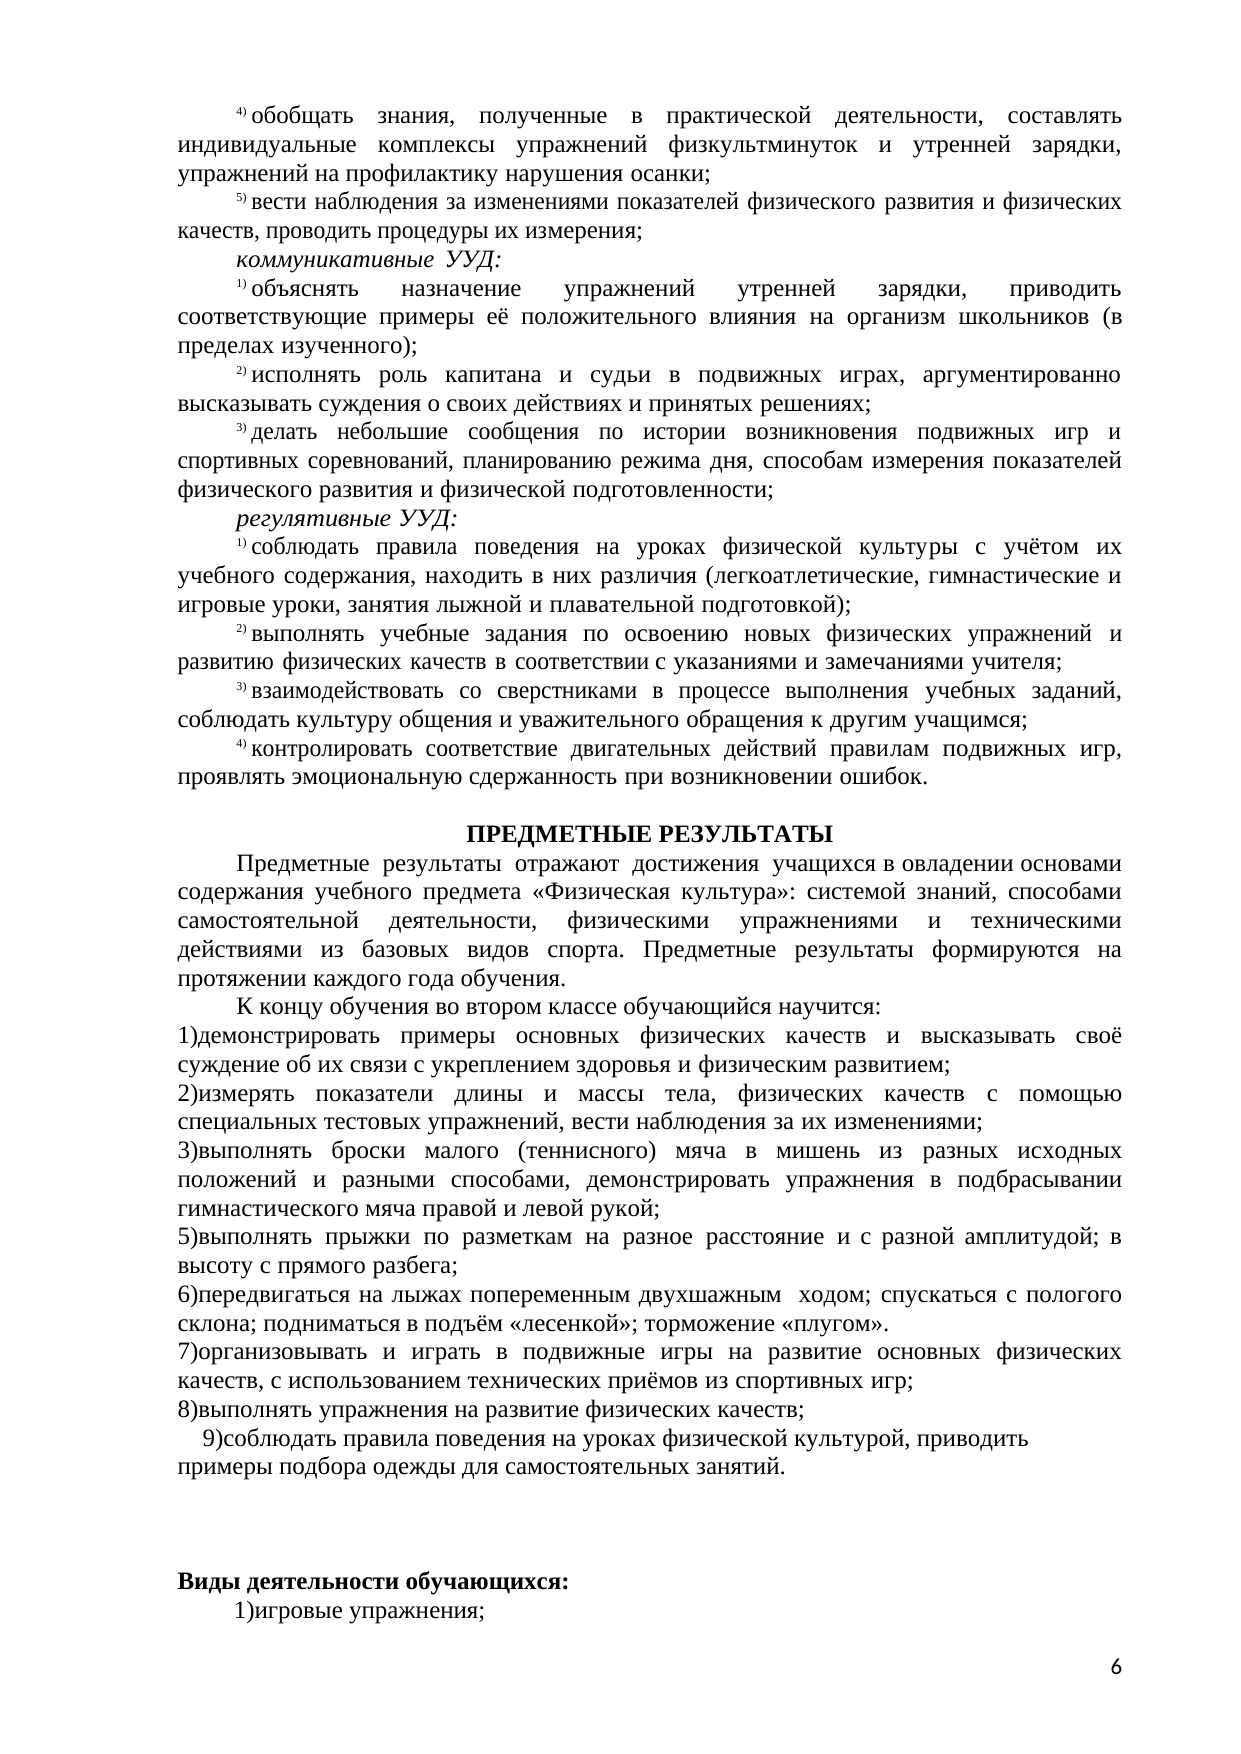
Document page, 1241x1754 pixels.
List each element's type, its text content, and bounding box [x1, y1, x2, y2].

list выполнять учебные задания по освоению новых физических упражнений и развитию физических качеств в соответствии с указаниями и замечаниями учителя; [177, 618, 1122, 675]
list объяснять назначение упражнений утренней зарядки, приводить соответствующие примеры её положительного влияния на организм школьников (в пределах изученного); [177, 273, 1122, 359]
text регулятивные УУД: [177, 503, 1122, 531]
list соблюдать правила поведения на уроках физической культуры с учётом их учебного содержания, находить в них различия (легкоатлетические, гимнастические и игровые уроки, занятия лыжной и плавательной подготовкой); [177, 531, 1122, 618]
list 2)измерять показатели длины и массы тела, физических качеств с помощью специальных тестовых упражнений, вести наблюдения за их изменениями; [177, 1078, 1122, 1135]
list вести наблюдения за изменениями показателей физического развития и физических качеств, проводить процедуры их измерения; [177, 186, 1122, 244]
list исполнять роль капитана и судьи в подвижных играх, аргументированно высказывать суждения о своих действиях и принятых решениях; [177, 359, 1122, 416]
list 5)выполнять прыжки по разметкам на разное расстояние и с разной амплитудой; в высоту с прямого разбега; [177, 1221, 1122, 1279]
text Виды деятельности обучающихся: [177, 1566, 1122, 1595]
list 6)передвигаться на лыжах попеременным двухшажным ходом; спускаться с пологого склона; подниматься в подъём «лесенкой»; торможение «плугом». [177, 1279, 1122, 1336]
list 7)организовывать и играть в подвижные игры на развитие основных физических качеств, с использованием технических приёмов из спортивных игр; [177, 1336, 1122, 1394]
list 1)демонстрировать примеры основных физических качеств и высказывать своё суждение об их связи с укреплением здоровья и физическим развитием; [177, 1020, 1122, 1078]
list контролировать соответствие двигательных действий правилам подвижных игр, проявлять эмоциональную сдержанность при возникновении ошибок. [177, 733, 1122, 790]
list делать небольшие сообщения по истории возникновения подвижных игр и спортивных соревнований, планированию режима дня, способам измерения показателей физического развития и физической подготовленности; [177, 416, 1122, 503]
text 1)игровые упражнения; [177, 1595, 1122, 1624]
text ПРЕДМЕТНЫЕ РЕЗУЛЬТАТЫ [177, 819, 1122, 848]
list 8)выполнять упражнения на развитие физических качеств; [177, 1394, 1122, 1423]
text Предметные результаты отражают достижения учащихся в овладении основами содержания учебного предмета «Физическая культура»: системой знаний, способами самостоятельной деятельности, физическими упражнениями и техническими действиями из базовых видов спорта. Предметные результаты формируются на протяжении каждого года обучения. [177, 848, 1122, 991]
text коммуникативные УУД: [177, 244, 1122, 273]
list 9)соблюдать правила поведения на уроках физической культурой, приводить примеры подбора одежды для самостоятельных занятий. [177, 1423, 1122, 1480]
list обобщать знания, полученные в практической деятельности, составлять индивидуальные комплексы упражнений физкультминуток и утренней зарядки, упражнений на профилактику нарушения осанки; [177, 100, 1122, 186]
list 3)выполнять броски малого (теннисного) мяча в мишень из разных исходных положений и разными способами, демонстрировать упражнения в подбрасывании гимнастического мяча правой и левой рукой; [177, 1135, 1122, 1221]
text К концу обучения во втором классе обучающийся научится: [177, 991, 1122, 1020]
list взаимодействовать со сверстниками в процессе выполнения учебных заданий, соблюдать культуру общения и уважительного обращения к другим учащимся; [177, 675, 1122, 733]
